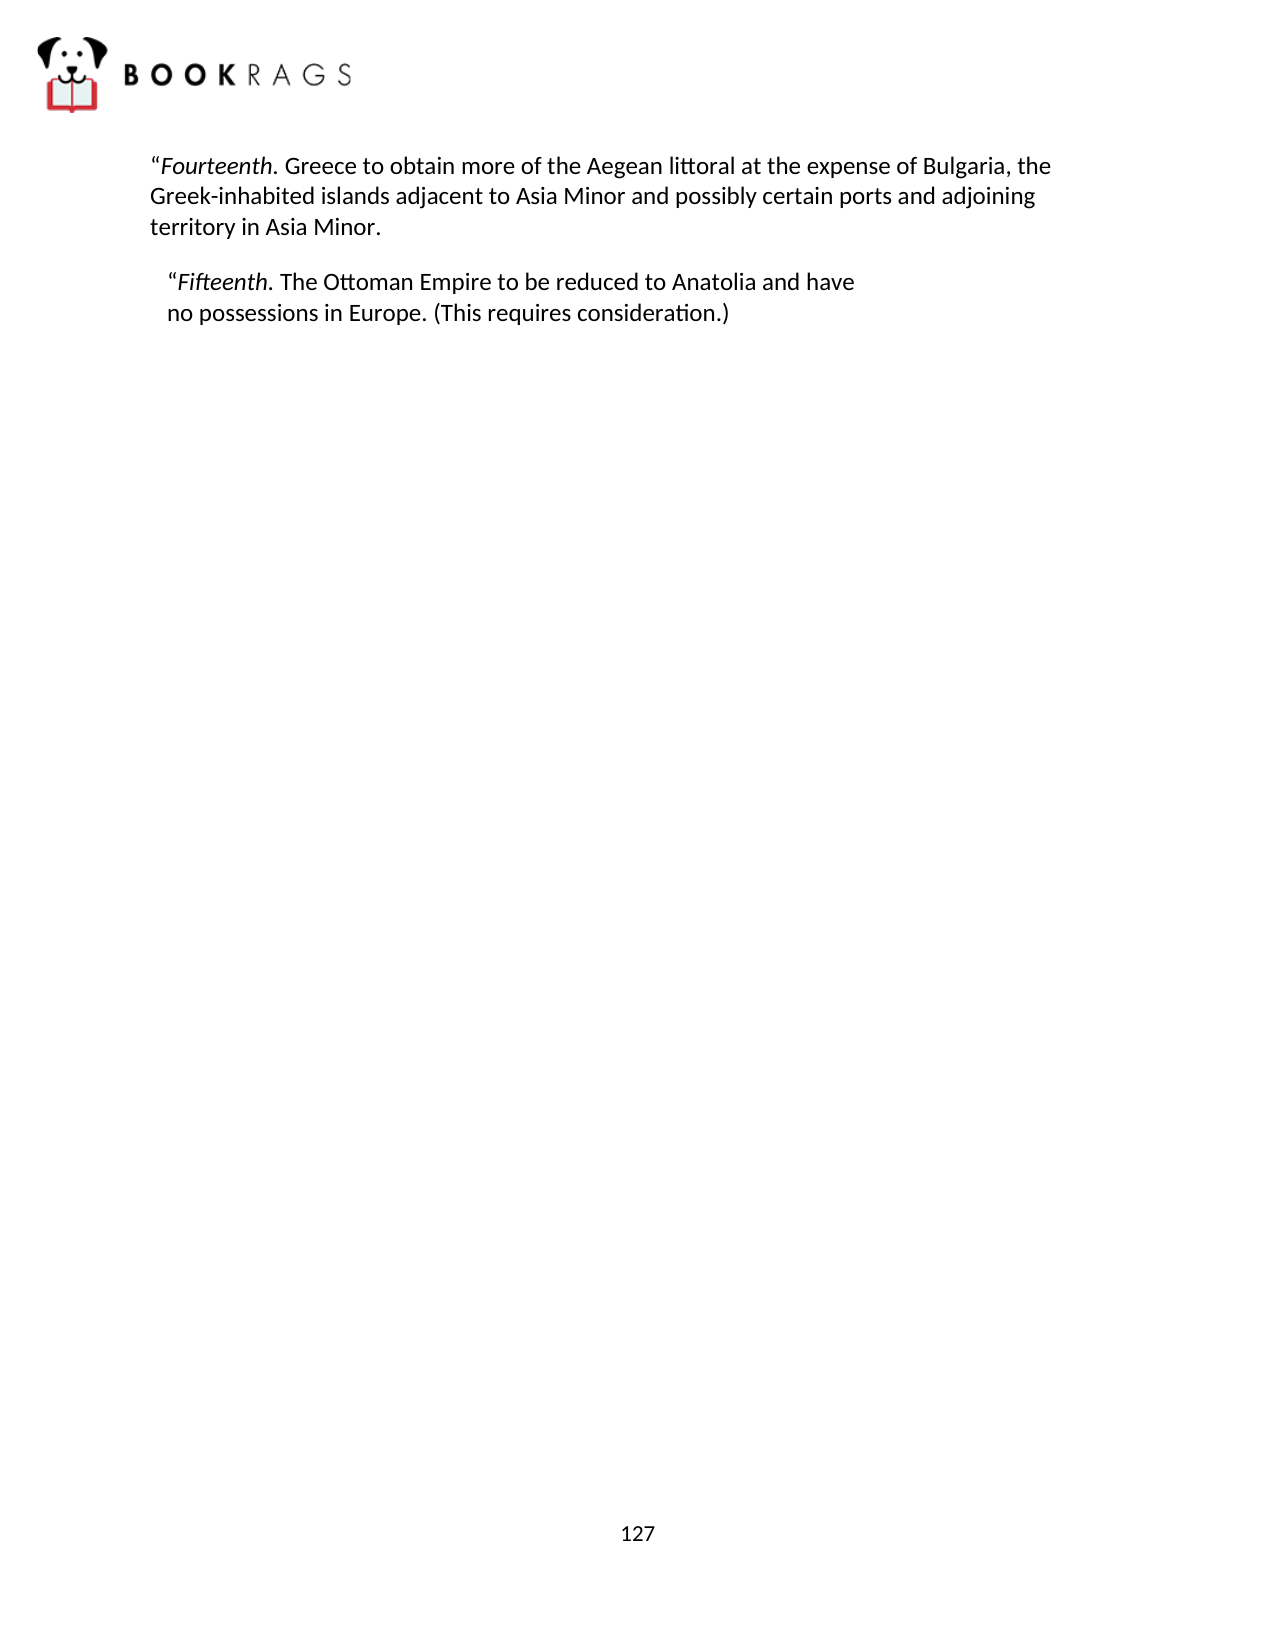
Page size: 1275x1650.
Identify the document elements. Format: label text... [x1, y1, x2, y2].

text “Fourteenth. Greece to obtain more of the Aegean littoral at the expense of Bulgaria, the Greek-inhabited islands adjacent to Asia Minor and possibly certain ports and adjoining territory in Asia Minor. [150, 150, 1125, 242]
text “Fifteenth. The Ottoman Empire to be reduced to Anatolia and have no possessions in Europe. (This requires consideration.) [150, 267, 1125, 328]
picture [37, 37, 351, 113]
